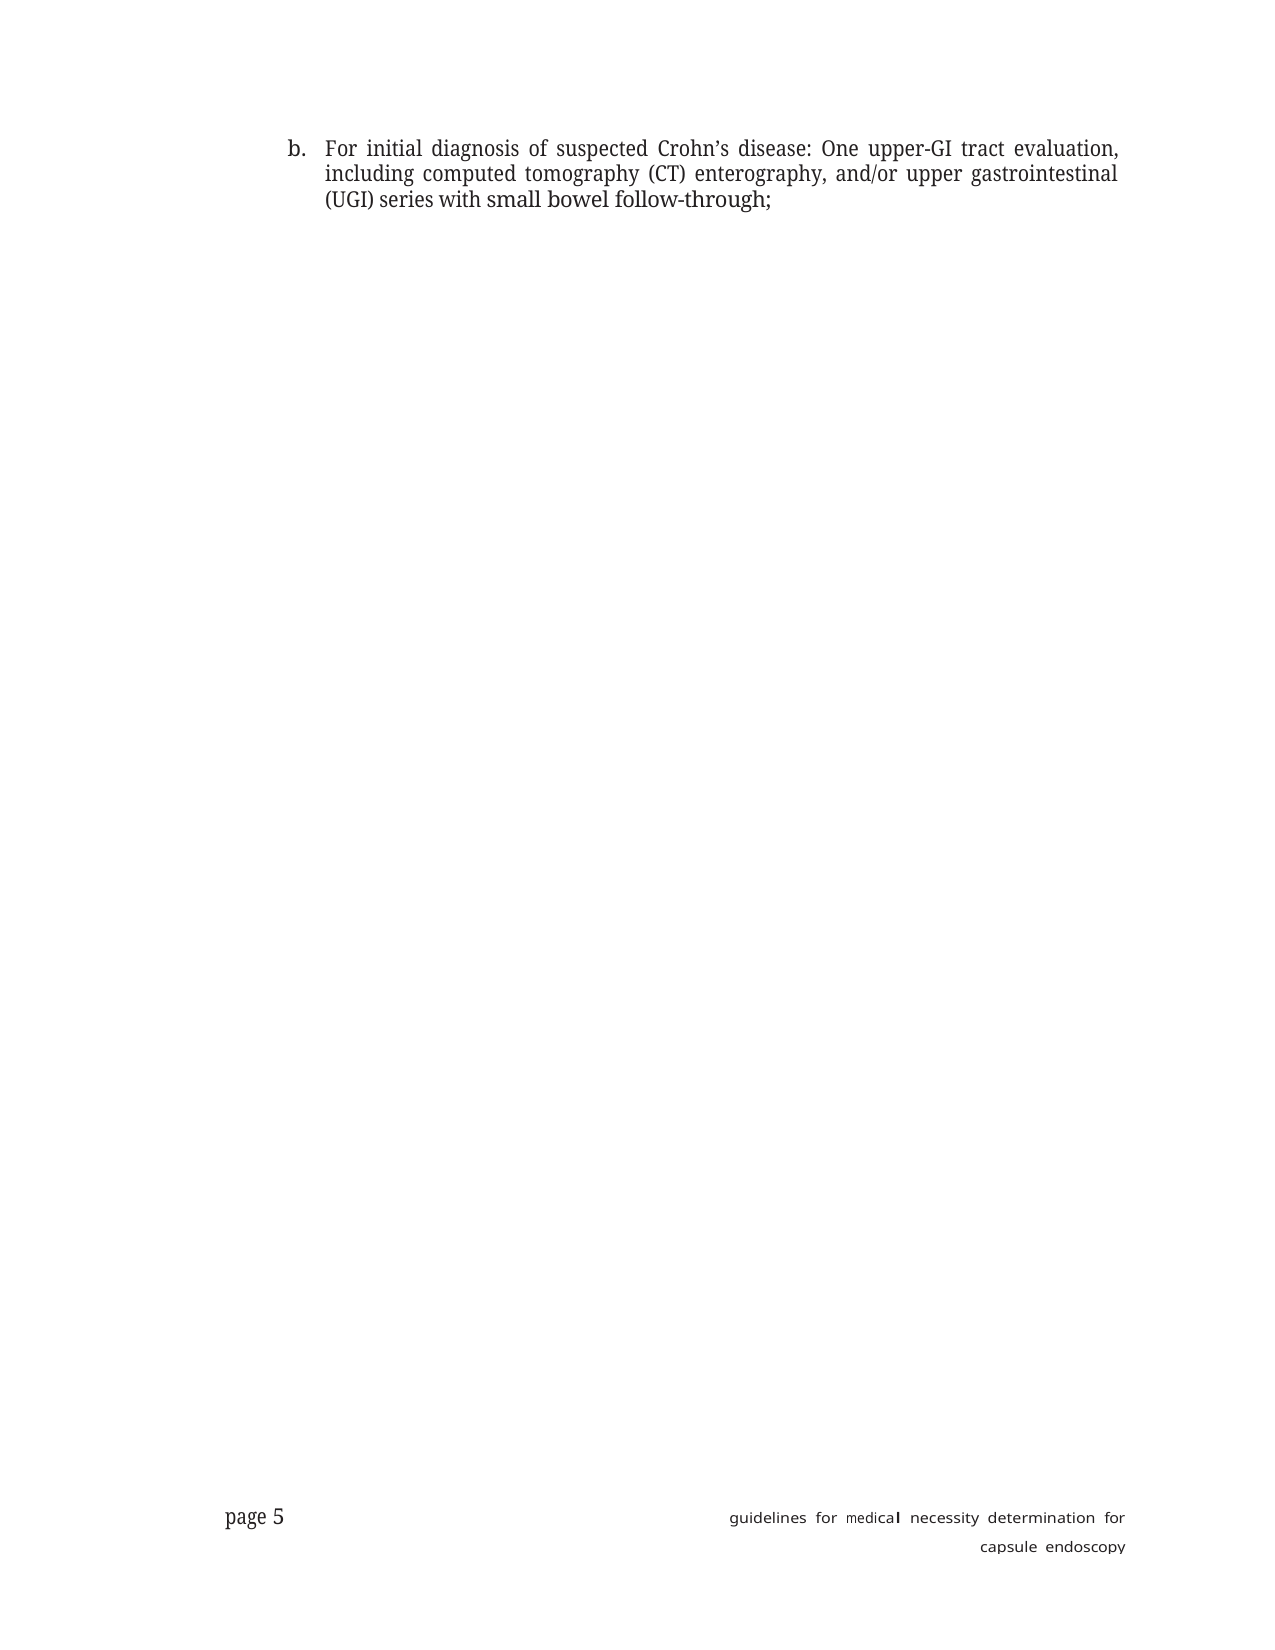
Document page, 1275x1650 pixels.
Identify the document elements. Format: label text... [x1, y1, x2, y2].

list For initial diagnosis of suspected Crohn’s disease: One upper-GI tract evaluation, including computed tomography (CT) enterography, and/or upper gastrointestinal (UGI) series with small bowel follow-through; [287, 135, 1119, 214]
